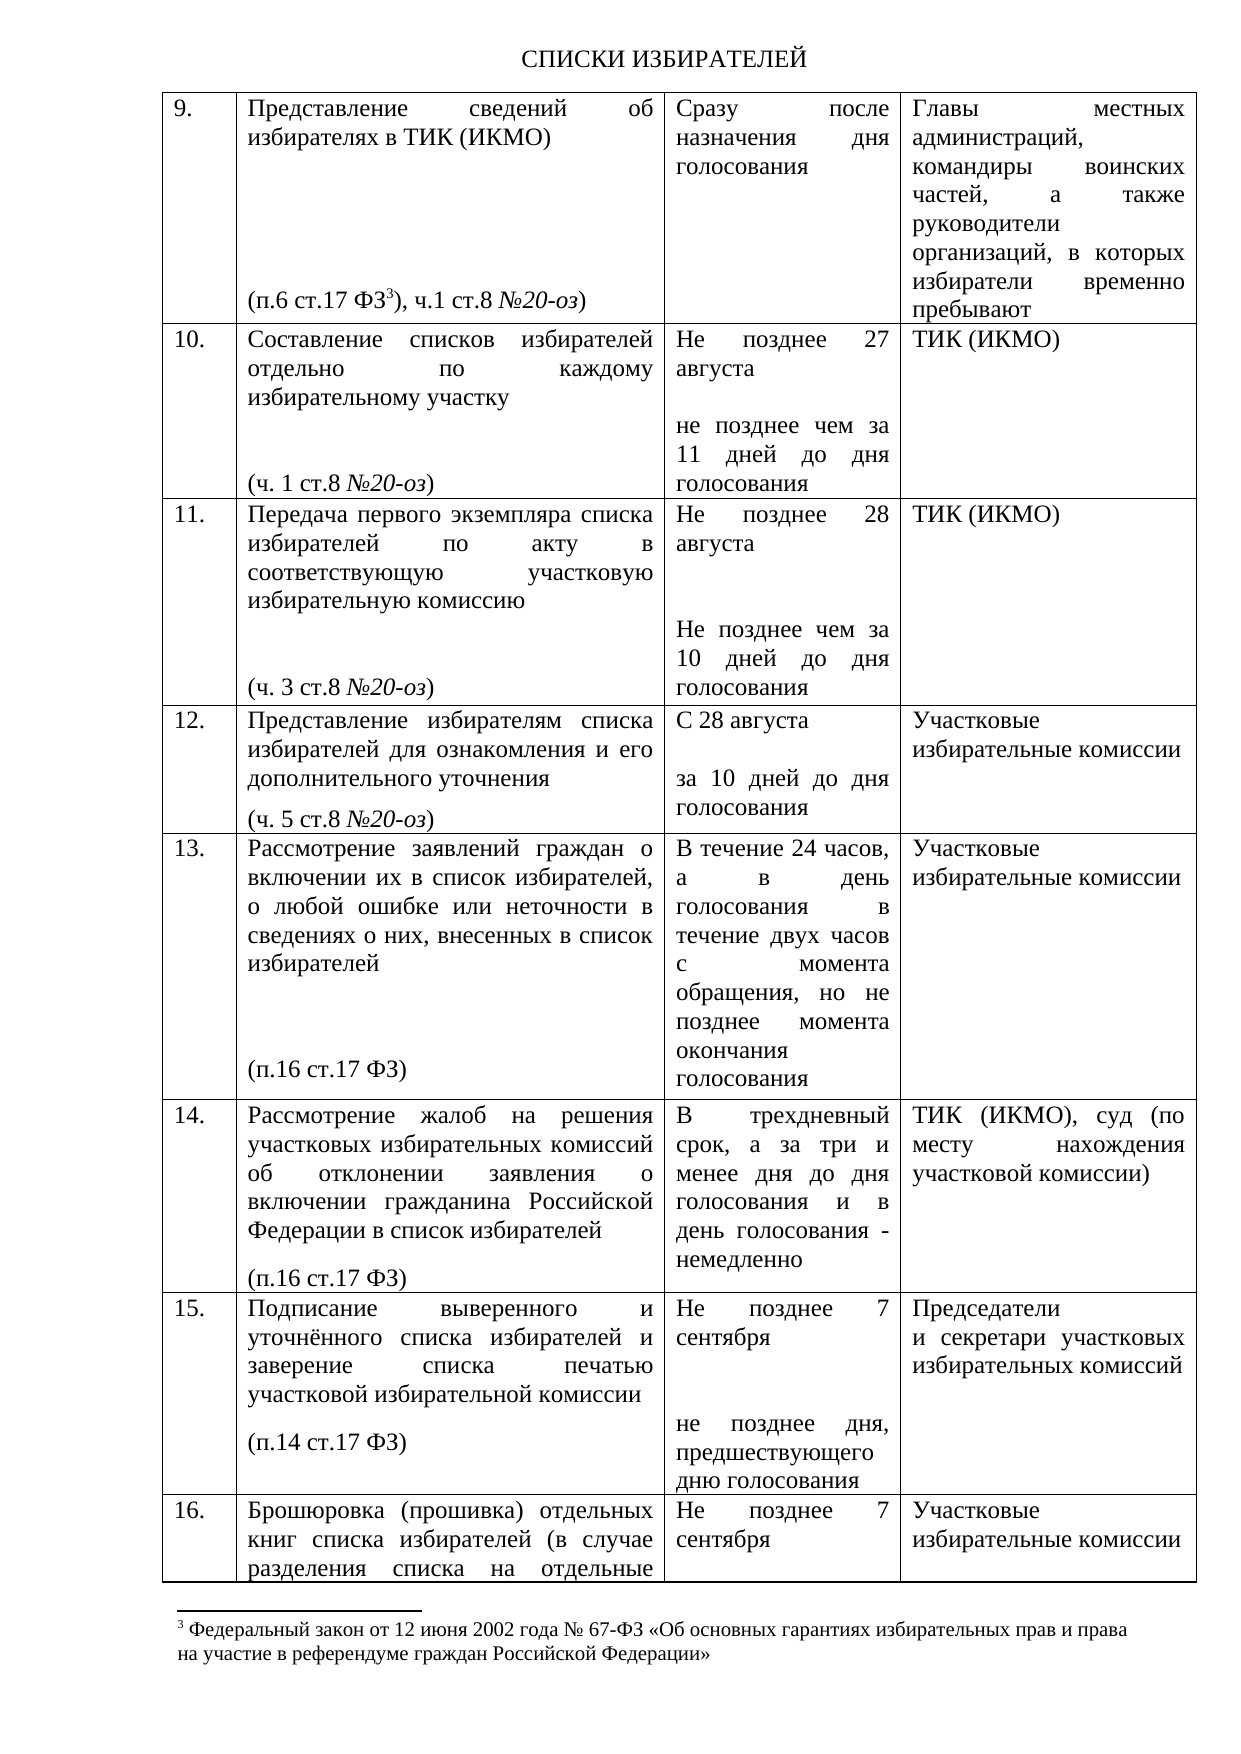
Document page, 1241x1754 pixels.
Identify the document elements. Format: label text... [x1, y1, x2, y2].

table_cell В течение 24 часов, а в день голосования в течение двух часов с момента обращения, но не позднее момента окончания голосования [665, 834, 900, 1099]
table_cell Передача первого экземпляра списка избирателей по акту в соответствующую участковую избирательную комиссию (ч. 3 ст.8 №20-оз) [237, 499, 664, 704]
table_cell Не позднее 7 сентября не позднее дня, предшествующего дню голосования [665, 1293, 900, 1494]
table_cell 14. [163, 1100, 236, 1292]
table_cell Подписание выверенного и уточнённого списка избирателей и заверение списка печатью участковой избирательной комиссии (п.14 ст.17 ФЗ) [237, 1293, 664, 1494]
table_cell В трехдневный срок, а за три и менее дня до дня голосования и в день голосования - немедленно [665, 1100, 900, 1292]
table_cell 10. [163, 324, 236, 498]
text СПИСКИ ИЗБИРАТЕЛЕЙ [177, 44, 1152, 73]
table_cell Не позднее 28 августа Не позднее чем за 10 дней до дня голосования [665, 499, 900, 704]
table_cell Участковые избирательные комиссии [901, 834, 1196, 1099]
table_header Главы местных администраций, командиры воинских частей, а также руководители организаций, в которых избиратели временно пребывают [901, 93, 1196, 323]
table_cell Председатели и секретари участковых избирательных комиссий [901, 1293, 1196, 1494]
table_cell Рассмотрение заявлений граждан о включении их в список избирателей, о любой ошибке или неточности в сведениях о них, внесенных в список избирателей (п.16 ст.17 ФЗ) [237, 834, 664, 1099]
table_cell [901, 1495, 1196, 1581]
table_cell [237, 1495, 664, 1581]
table_cell С 28 августа за 10 дней до дня голосования [665, 706, 900, 832]
table_header 9. [163, 93, 236, 323]
table_cell Участковые избирательные комиссии [901, 706, 1196, 832]
table_cell ТИК (ИКМО) [901, 324, 1196, 498]
table_header Сразу после назначения дня голосования [665, 93, 900, 323]
table_cell ТИК (ИКМО) [901, 499, 1196, 704]
table_cell 13. [163, 834, 236, 1099]
table_cell ТИК (ИКМО), суд (по месту нахождения участковой комиссии) [901, 1100, 1196, 1292]
table_cell 12. [163, 706, 236, 832]
table_cell Не позднее 27 августа не позднее чем за 11 дней до дня голосования [665, 324, 900, 498]
table_cell Составление списков избирателей отдельно по каждому избирательному участку (ч. 1 ст.8 №20-оз) [237, 324, 664, 498]
table_cell 16. [163, 1495, 236, 1581]
table_cell Представление избирателям списка избирателей для ознакомления и его дополнительного уточнения (ч. 5 ст.8 №20-оз) [237, 706, 664, 832]
table_header Представление сведений об избирателях в ТИК (ИКМО) (п.6 ст.17 ФЗ), ч.1 ст.8 №20-оз) [237, 93, 664, 323]
table_cell Рассмотрение жалоб на решения участковых избирательных комиссий об отклонении заявления о включении гражданина Российской Федерации в список избирателей (п.16 ст.17 ФЗ) [237, 1100, 664, 1292]
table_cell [665, 1495, 900, 1581]
table_cell 15. [163, 1293, 236, 1494]
table_cell 11. [163, 499, 236, 704]
